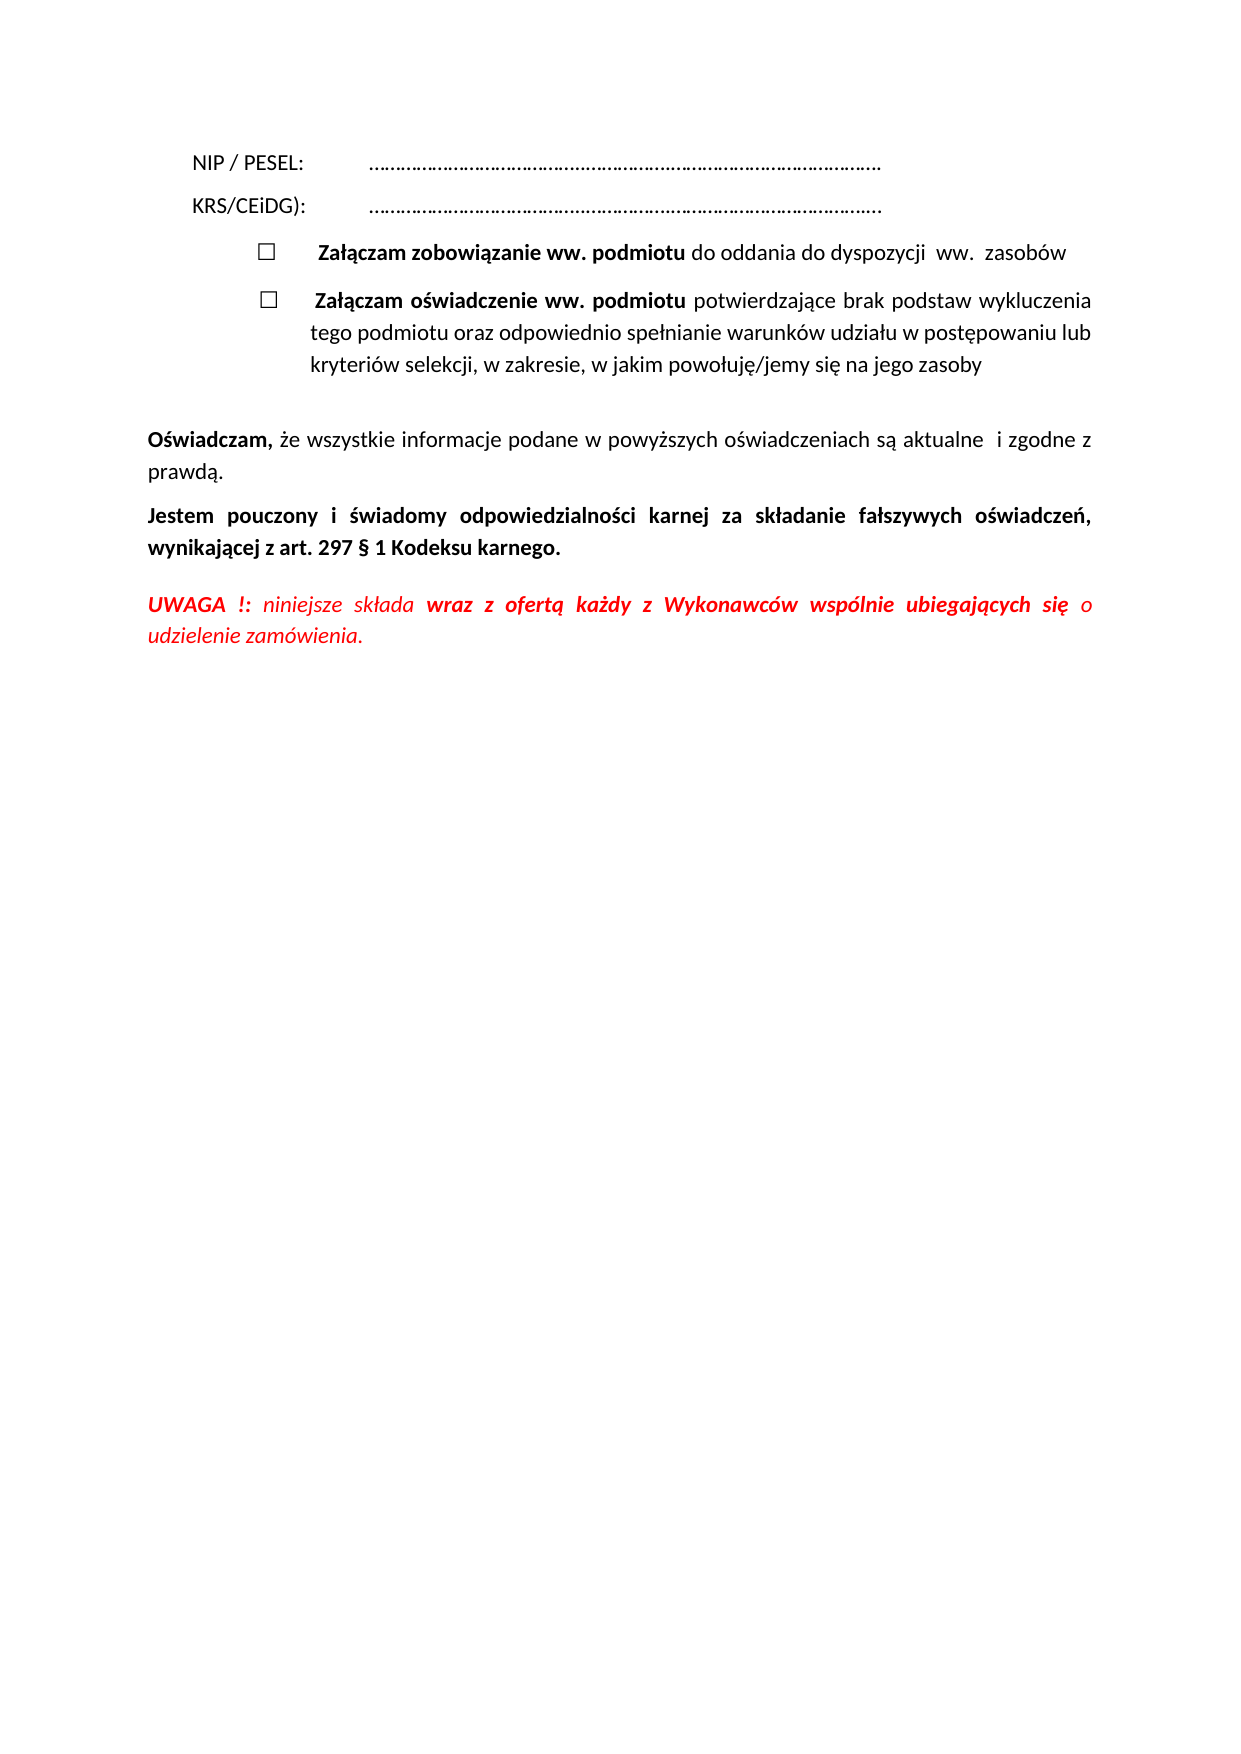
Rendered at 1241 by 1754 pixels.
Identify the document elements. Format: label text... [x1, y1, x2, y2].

text Jestem pouczony i świadomy odpowiedzialności karnej za składanie fałszywych oświadczeń, wynikającej z art. 297 § 1 Kodeksu karnego. [148, 501, 1093, 561]
text Załączam zobowiązanie ww. podmiotu do oddania do dyspozycji ww. zasobów [251, 236, 1093, 267]
text UWAGA !: niniejsze składa wraz z ofertą każdy z Wykonawców wspólnie ubiegających się o udzielenie zamówienia. [148, 590, 1093, 650]
text Załączam oświadczenie ww. podmiotu potwierdzające brak podstaw wykluczenia tego podmiotu oraz odpowiednio spełnianie warunków udziału w postępowaniu lub kryteriów selekcji, w zakresie, w jakim powołuję/jemy się na jego zasoby [251, 283, 1093, 378]
text Oświadczam, że wszystkie informacje podane w powyższych oświadczeniach są aktualne i zgodne z prawdą. [148, 426, 1093, 485]
text KRS/CEiDG): …………………………………..…………….……………………………….… [192, 192, 1093, 220]
text NIP / PESEL: …………………………………..…………….…………………………………. [192, 148, 1093, 176]
